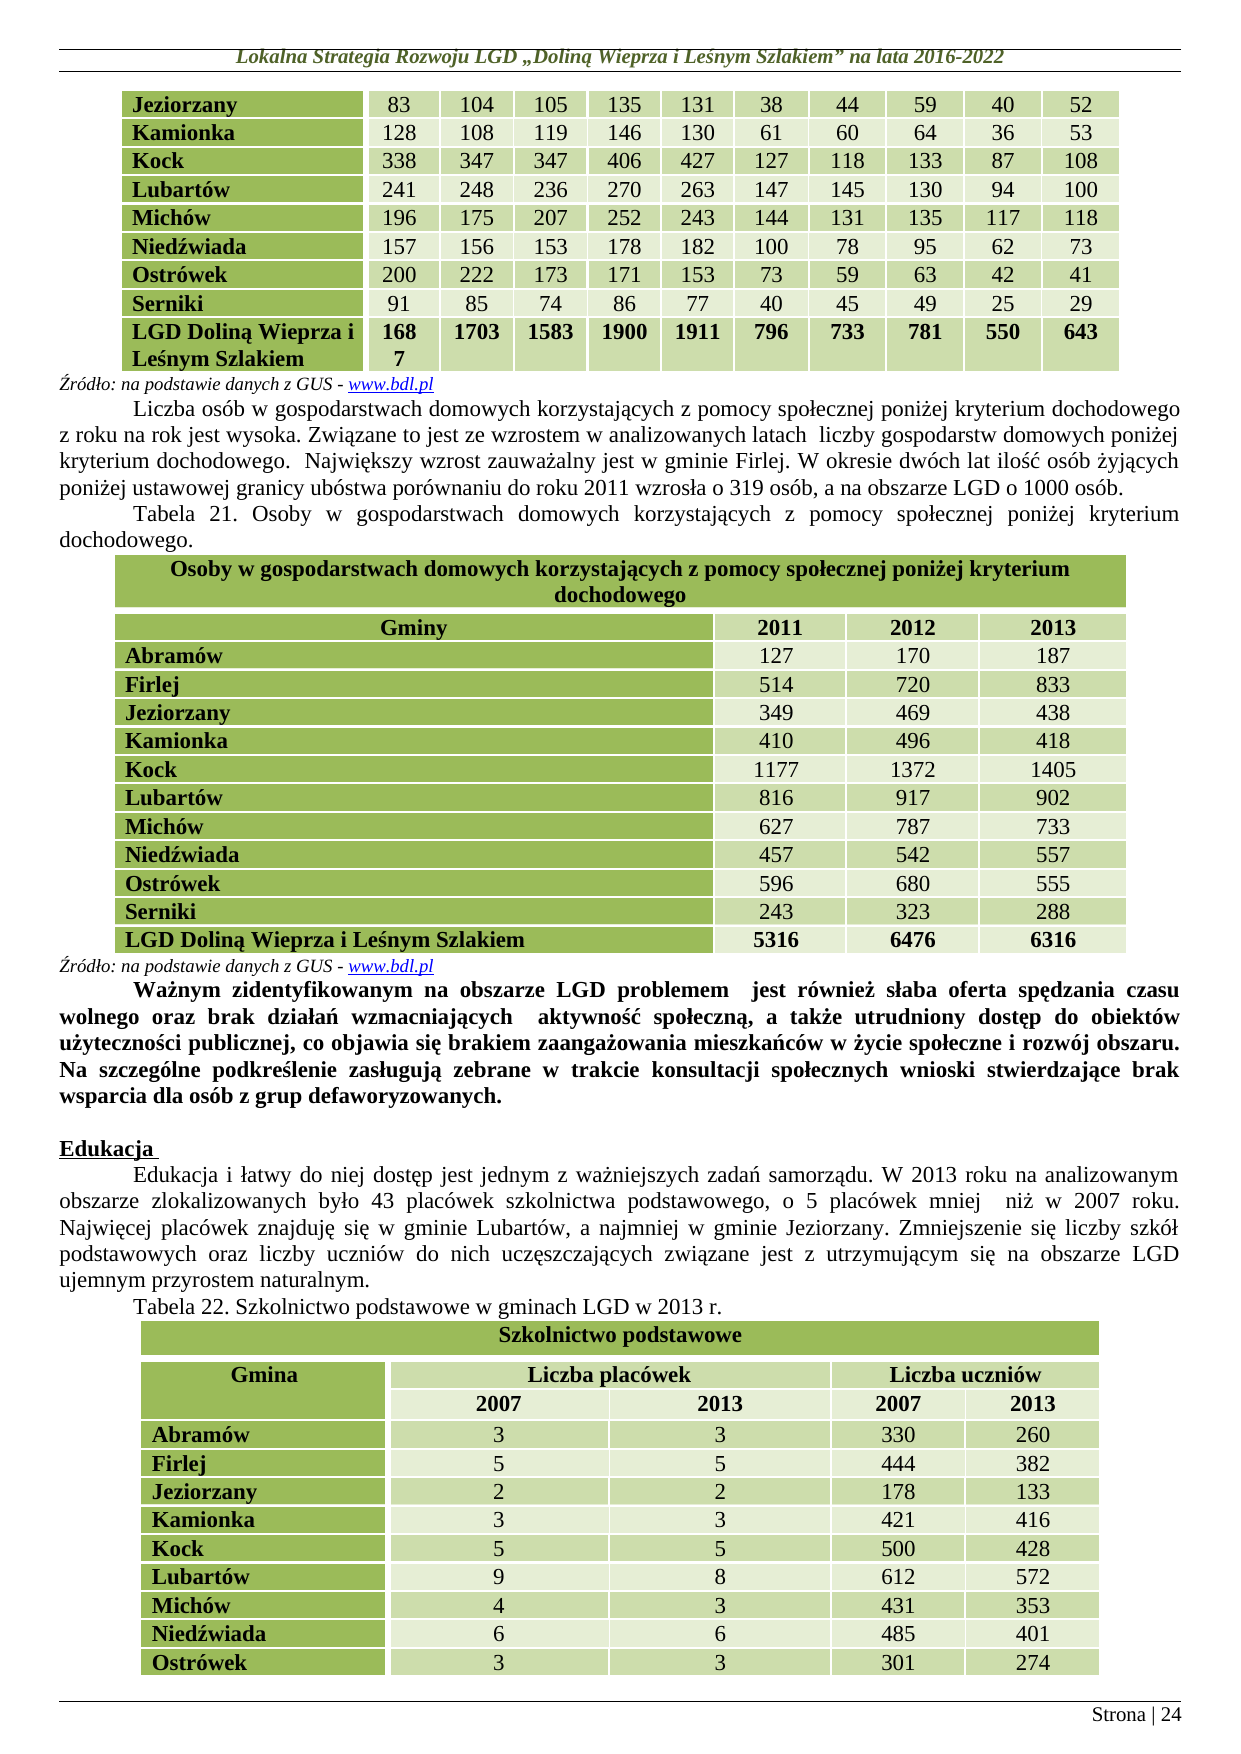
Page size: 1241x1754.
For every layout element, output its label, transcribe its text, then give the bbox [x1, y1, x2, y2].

table_cell 78 [809, 233, 885, 259]
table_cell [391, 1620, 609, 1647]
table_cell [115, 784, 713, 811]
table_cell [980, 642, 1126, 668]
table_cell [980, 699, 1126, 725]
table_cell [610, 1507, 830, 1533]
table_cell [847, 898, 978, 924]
table_cell 175 [441, 205, 513, 231]
table_cell 200 [369, 261, 439, 288]
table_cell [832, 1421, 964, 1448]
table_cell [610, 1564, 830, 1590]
text Edukacja [59, 1135, 1181, 1161]
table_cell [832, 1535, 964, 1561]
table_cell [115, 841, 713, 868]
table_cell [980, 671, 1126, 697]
table_cell 135 [887, 205, 963, 231]
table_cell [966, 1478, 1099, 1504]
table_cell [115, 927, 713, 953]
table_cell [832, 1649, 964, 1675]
table_cell 77 [662, 290, 733, 316]
table_cell 146 [588, 119, 660, 146]
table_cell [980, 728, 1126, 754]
table_cell 53 [1042, 119, 1119, 146]
table_cell 74 [514, 290, 587, 316]
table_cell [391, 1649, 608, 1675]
table_cell Kock [122, 148, 363, 174]
table_cell 38 [735, 91, 808, 117]
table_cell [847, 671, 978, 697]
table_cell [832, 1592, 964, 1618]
table_cell 83 [369, 91, 439, 117]
table_cell 133 [887, 148, 963, 174]
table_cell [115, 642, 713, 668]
table_cell 108 [441, 119, 513, 146]
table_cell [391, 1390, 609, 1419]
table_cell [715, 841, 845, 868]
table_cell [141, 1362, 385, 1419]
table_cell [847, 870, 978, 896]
table_cell 173 [515, 261, 586, 288]
table_cell 347 [515, 148, 586, 174]
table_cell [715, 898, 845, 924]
table_cell 156 [441, 233, 513, 259]
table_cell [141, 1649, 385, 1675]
table_cell 263 [662, 176, 733, 202]
table_cell Kamionka [122, 119, 363, 146]
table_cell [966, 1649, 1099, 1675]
table_cell 236 [514, 176, 587, 202]
table_cell 196 [369, 205, 439, 231]
table_cell 73 [1042, 233, 1119, 259]
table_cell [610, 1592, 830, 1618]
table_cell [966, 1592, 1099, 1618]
table_cell 108 [1043, 148, 1119, 174]
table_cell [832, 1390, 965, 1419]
table_cell Michów [122, 205, 363, 231]
table_cell Jeziorzany [122, 91, 363, 117]
table_cell 94 [965, 176, 1041, 202]
table_cell 1703 [441, 318, 513, 371]
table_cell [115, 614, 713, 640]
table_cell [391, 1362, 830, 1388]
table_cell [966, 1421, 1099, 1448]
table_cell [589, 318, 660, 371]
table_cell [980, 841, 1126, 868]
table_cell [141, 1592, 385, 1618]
table_cell 178 [588, 233, 660, 259]
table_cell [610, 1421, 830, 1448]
text Źródło: na podstawie danych z GUS - www.bdl.pl [59, 373, 1181, 394]
table_cell 104 [441, 91, 513, 117]
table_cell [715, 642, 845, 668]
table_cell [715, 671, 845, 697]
table_cell 157 [369, 233, 439, 259]
table_cell 222 [441, 261, 513, 288]
table_cell 44 [810, 91, 885, 117]
table_cell 182 [662, 233, 733, 259]
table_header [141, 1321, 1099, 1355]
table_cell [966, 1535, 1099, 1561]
table_cell 243 [662, 205, 733, 231]
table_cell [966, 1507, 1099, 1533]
table_cell 207 [515, 205, 586, 231]
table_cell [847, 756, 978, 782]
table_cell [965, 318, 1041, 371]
table_cell 1687 [369, 318, 439, 371]
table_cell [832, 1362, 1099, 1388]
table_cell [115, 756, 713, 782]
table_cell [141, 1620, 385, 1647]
text Źródło: na podstawie danych z GUS - www.bdl.pl [59, 955, 1181, 977]
table_cell 153 [662, 261, 733, 288]
text Liczba osób w gospodarstwach domowych korzystających z pomocy społecznej poniżej kryterium dochodowego z roku na rok jest wysoka. Związane to jest ze wzrostem w analizowanych latach liczby gospodarstw domowych poniżej kryterium dochodowego. Największy wzrost zauważalny jest w gminie Firlej. W okresie dwóch lat ilość osób żyjących poniżej ustawowej granicy ubóstwa porównaniu do roku 2011 wzrosła o 319 osób, a na obszarze LGD o 1000 osób. [59, 394, 1181, 500]
table_cell 60 [809, 119, 885, 146]
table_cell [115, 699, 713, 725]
table_cell 25 [965, 290, 1041, 316]
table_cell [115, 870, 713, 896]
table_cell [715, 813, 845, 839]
table_cell 118 [1043, 205, 1119, 231]
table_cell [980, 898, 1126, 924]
table_cell 241 [369, 176, 439, 202]
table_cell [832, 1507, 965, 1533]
table_cell 40 [735, 290, 808, 316]
table_cell 63 [887, 261, 963, 288]
table_cell 73 [735, 261, 808, 288]
table_cell 338 [369, 148, 439, 174]
table_cell 119 [514, 119, 587, 146]
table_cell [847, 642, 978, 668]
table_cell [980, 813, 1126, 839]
table_cell 270 [588, 176, 660, 202]
table_cell 171 [589, 261, 660, 288]
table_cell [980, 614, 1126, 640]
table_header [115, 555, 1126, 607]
table_cell 406 [589, 148, 660, 174]
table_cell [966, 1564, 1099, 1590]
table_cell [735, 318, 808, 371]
table_cell 42 [965, 261, 1041, 288]
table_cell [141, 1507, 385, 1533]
table_cell 62 [965, 233, 1041, 259]
table_cell 59 [887, 91, 963, 117]
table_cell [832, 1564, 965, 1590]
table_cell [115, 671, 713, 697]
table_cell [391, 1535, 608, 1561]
table_cell 130 [887, 176, 963, 202]
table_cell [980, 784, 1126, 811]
table_cell 95 [887, 233, 963, 259]
table_cell 100 [735, 233, 808, 259]
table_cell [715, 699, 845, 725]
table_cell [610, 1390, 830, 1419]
table_cell 144 [735, 205, 808, 231]
text Tabela 21. Osoby w gospodarstwach domowych korzystających z pomocy społecznej poniżej kryterium dochodowego. [59, 500, 1181, 553]
table_cell 105 [515, 91, 586, 117]
table_cell Ostrówek [122, 261, 363, 288]
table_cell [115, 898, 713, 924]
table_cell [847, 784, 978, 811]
table_cell 128 [369, 119, 439, 146]
table_cell 147 [735, 176, 808, 202]
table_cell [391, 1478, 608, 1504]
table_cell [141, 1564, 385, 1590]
table_cell 64 [887, 119, 963, 146]
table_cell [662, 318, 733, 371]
table_cell 100 [1042, 176, 1119, 202]
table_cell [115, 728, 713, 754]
table_cell 41 [1043, 261, 1119, 288]
table_cell Lubartów [122, 176, 363, 202]
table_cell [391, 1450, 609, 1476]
table_cell 52 [1043, 91, 1119, 117]
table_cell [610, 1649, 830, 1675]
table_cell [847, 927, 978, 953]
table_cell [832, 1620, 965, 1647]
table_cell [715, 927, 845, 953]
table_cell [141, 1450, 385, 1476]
table_cell 252 [589, 205, 660, 231]
table_cell 59 [810, 261, 885, 288]
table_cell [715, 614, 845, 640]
table_cell LGD Doliną Wieprza i Leśnym Szlakiem [122, 318, 363, 371]
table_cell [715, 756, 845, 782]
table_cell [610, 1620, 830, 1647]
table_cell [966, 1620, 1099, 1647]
table_cell 91 [369, 290, 439, 316]
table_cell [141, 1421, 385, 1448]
table_cell Serniki [122, 290, 363, 316]
table_cell 145 [809, 176, 885, 202]
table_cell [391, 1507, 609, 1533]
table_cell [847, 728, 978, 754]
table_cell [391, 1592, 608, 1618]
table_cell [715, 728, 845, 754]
text Tabela 22. Szkolnictwo podstawowe w gminach LGD w 2013 r. [59, 1293, 1181, 1319]
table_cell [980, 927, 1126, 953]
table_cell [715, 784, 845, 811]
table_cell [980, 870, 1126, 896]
table_cell 61 [735, 119, 808, 146]
table_cell 49 [887, 290, 963, 316]
table_cell 347 [441, 148, 513, 174]
table_cell 1583 [515, 318, 586, 371]
text Ważnym zidentyfikowanym na obszarze LGD problemem jest również słaba oferta spędzania czasu wolnego oraz brak działań wzmacniających aktywność społeczną, a także utrudniony dostęp do obiektów użyteczności publicznej, co objawia się brakiem zaangażowania mieszkańców w życie społeczne i rozwój obszaru. Na szczególne podkreślenie zasługują zebrane w trakcie konsultacji społecznych wnioski stwierdzające brak wsparcia dla osób z grup defaworyzowanych. [59, 977, 1181, 1108]
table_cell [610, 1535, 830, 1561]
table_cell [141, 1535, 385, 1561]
table_cell 45 [809, 290, 885, 316]
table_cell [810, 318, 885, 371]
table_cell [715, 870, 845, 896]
table_cell Niedźwiada [122, 233, 363, 259]
table_cell 87 [965, 148, 1041, 174]
table_cell 427 [662, 148, 733, 174]
table_cell 29 [1042, 290, 1119, 316]
table_cell 40 [965, 91, 1041, 117]
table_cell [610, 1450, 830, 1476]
table_cell 86 [588, 290, 660, 316]
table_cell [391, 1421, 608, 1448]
table_cell 131 [810, 205, 885, 231]
table_cell 85 [441, 290, 513, 316]
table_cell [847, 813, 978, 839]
table_cell 118 [810, 148, 885, 174]
table_cell 36 [965, 119, 1041, 146]
text Edukacja i łatwy do niej dostęp jest jednym z ważniejszych zadań samorządu. W 2013 roku na analizowanym obszarze zlokalizowanych było 43 placówek szkolnictwa podstawowego, o 5 placówek mniej niż w 2007 roku. Najwięcej placówek znajduję się w gminie Lubartów, a najmniej w gminie Jeziorzany. Zmniejszenie się liczby szkół podstawowych oraz liczby uczniów do nich uczęszczających związane jest z utrzymującym się na obszarze LGD ujemnym przyrostem naturalnym. [59, 1161, 1181, 1293]
table_cell 131 [662, 91, 733, 117]
table_cell 117 [965, 205, 1041, 231]
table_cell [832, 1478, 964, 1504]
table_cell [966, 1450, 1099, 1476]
table_cell 130 [662, 119, 733, 146]
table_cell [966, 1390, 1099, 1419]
table_cell 135 [589, 91, 660, 117]
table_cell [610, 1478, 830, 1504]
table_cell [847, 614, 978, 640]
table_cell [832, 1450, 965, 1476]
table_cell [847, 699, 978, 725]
table_cell 153 [514, 233, 587, 259]
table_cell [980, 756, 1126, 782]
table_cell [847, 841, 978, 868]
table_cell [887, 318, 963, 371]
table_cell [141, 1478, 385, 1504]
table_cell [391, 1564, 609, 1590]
table_cell 248 [441, 176, 513, 202]
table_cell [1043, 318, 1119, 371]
table_cell 127 [735, 148, 808, 174]
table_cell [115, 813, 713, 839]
